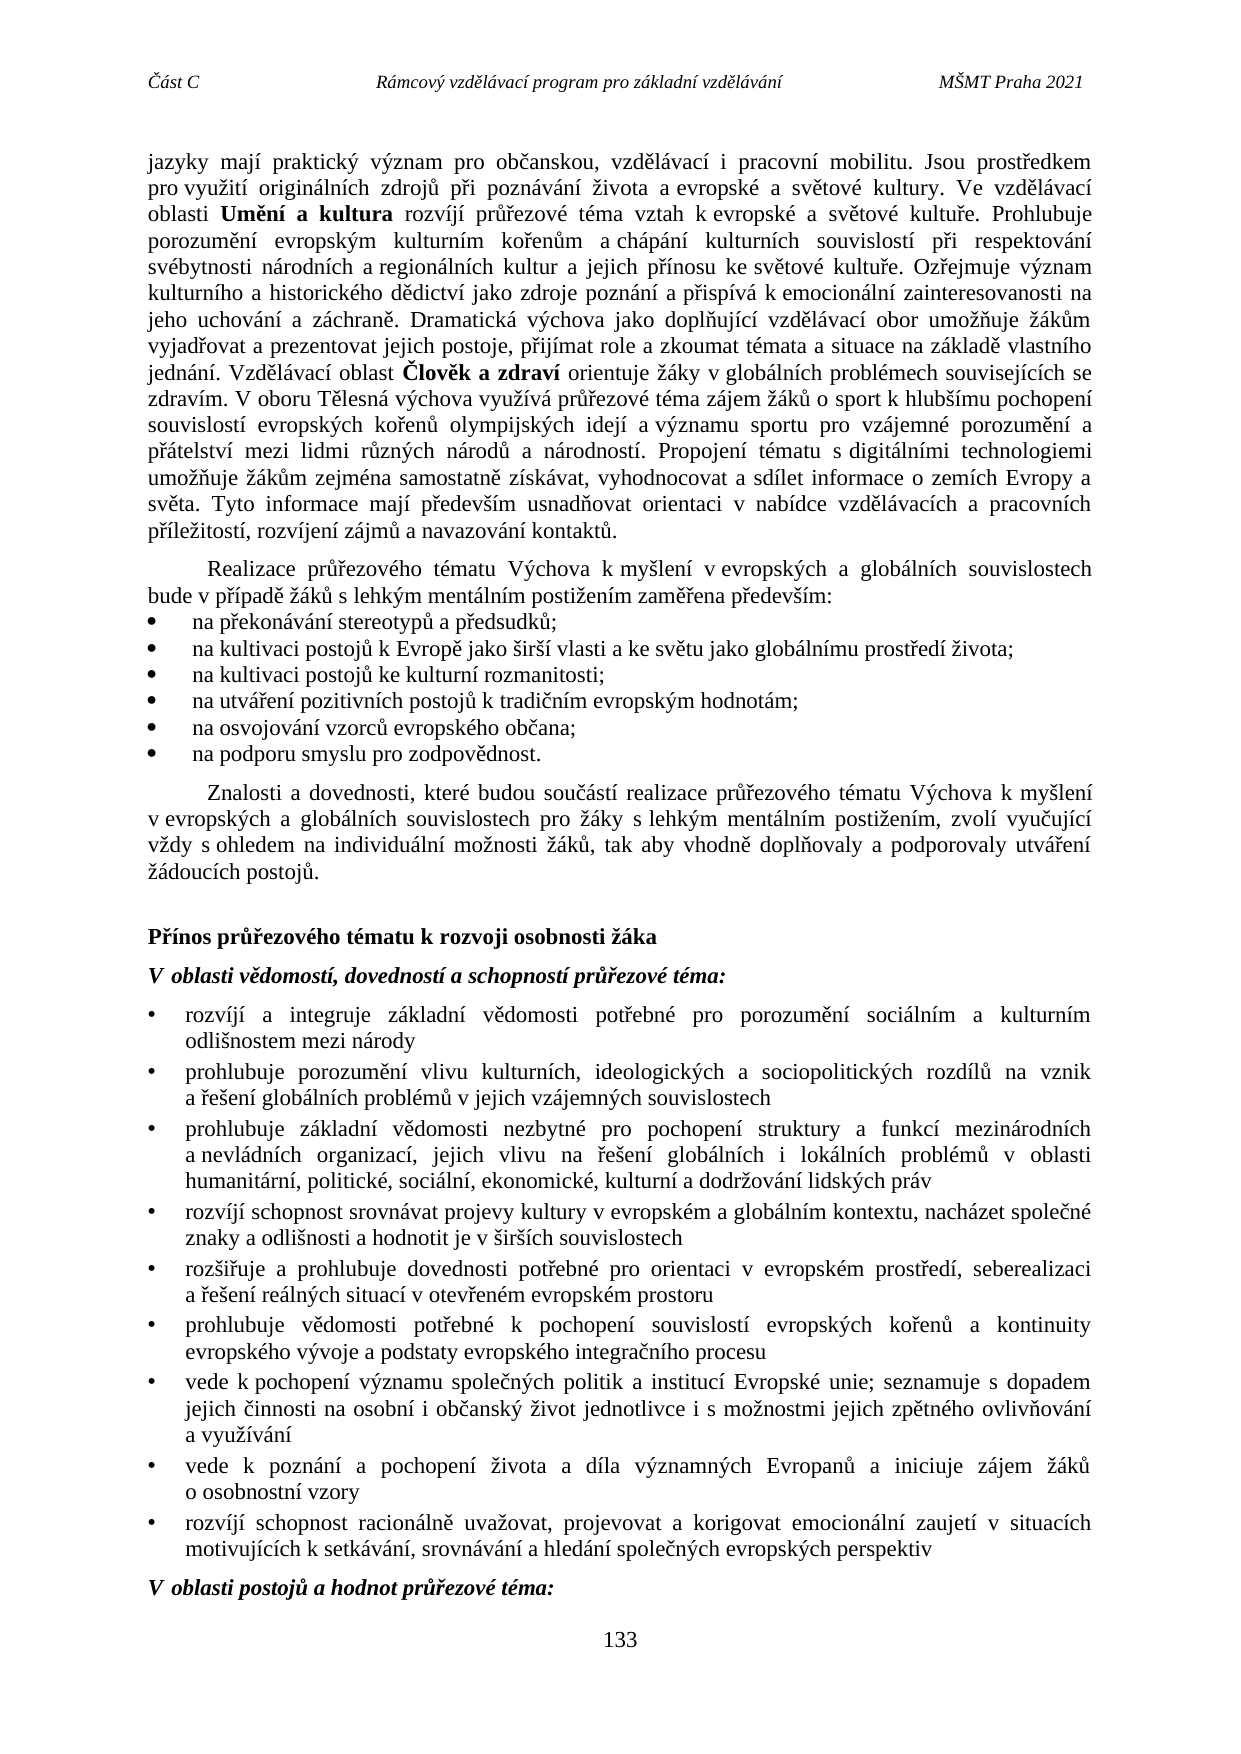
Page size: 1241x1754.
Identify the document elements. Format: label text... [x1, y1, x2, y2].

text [148, 148, 1092, 543]
text rozšiřuje a prohlubuje dovednosti potřebné pro orientaci v evropském prostředí, seberealizaci a řešení reálných situací v otevřeném evropském prostoru [148, 1255, 1092, 1307]
text V oblasti postojů a hodnot průřezové téma: [148, 1574, 1092, 1600]
list na osvojování vzorců evropského občana; [148, 714, 1092, 740]
text rozvíjí schopnost srovnávat projevy kultury v evropském a globálním kontextu, nacházet společné znaky a odlišnosti a hodnotit je v širších souvislostech [148, 1198, 1092, 1251]
text Znalosti a dovednosti, které budou součástí realizace průřezového tématu Výchova k myšlení v evropských a globálních souvislostech pro žáky s lehkým mentálním postižením, zvolí vyučující vždy s ohledem na individuální možnosti žáků, tak aby vhodně doplňovaly a podporovaly utváření žádoucích postojů. [148, 779, 1092, 884]
list na utváření pozitivních postojů k tradičním evropským hodnotám; [148, 687, 1092, 714]
text vede k poznání a pochopení života a díla významných Evropanů a iniciuje zájem žáků o osobnostní vzory [148, 1452, 1092, 1504]
list na kultivaci postojů ke kulturní rozmanitosti; [148, 661, 1092, 687]
text V oblasti vědomostí, dovedností a schopností průřezové téma: [148, 962, 1092, 988]
text prohlubuje vědomosti potřebné k pochopení souvislostí evropských kořenů a kontinuity evropského vývoje a podstaty evropského integračního procesu [148, 1312, 1092, 1364]
text Realizace průřezového tématu Výchova k myšlení v evropských a globálních souvislostech bude v případě žáků s lehkým mentálním postižením zaměřena především: [148, 556, 1092, 608]
text prohlubuje základní vědomosti nezbytné pro pochopení struktury a funkcí mezinárodních a nevládních organizací, jejich vlivu na řešení globálních i lokálních problémů v oblasti humanitární, politické, sociální, ekonomické, kulturní a dodržování lidských práv [148, 1114, 1092, 1194]
list na kultivaci postojů k Evropě jako širší vlasti a ke světu jako globálnímu prostředí života; [148, 634, 1092, 661]
list na překonávání stereotypů a předsudků; [148, 608, 1092, 634]
text vede k pochopení významu společných politik a institucí Evropské unie; seznamuje s dopadem jejich činnosti na osobní i občanský život jednotlivce i s možnostmi jejich zpětného ovlivňování a využívání [148, 1368, 1092, 1447]
text Přínos průřezového tématu k rozvoji osobnosti žáka [148, 923, 1092, 949]
text rozvíjí schopnost racionálně uvažovat, projevovat a korigovat emocionální zaujetí v situacích motivujících k setkávání, srovnávání a hledání společných evropských perspektiv [148, 1508, 1092, 1561]
text rozvíjí a integruje základní vědomosti potřebné pro porozumění sociálním a kulturním odlišnostem mezi národy [148, 1001, 1092, 1053]
text prohlubuje porozumění vlivu kulturních, ideologických a sociopolitických rozdílů na vznik a řešení globálních problémů v jejich vzájemných souvislostech [148, 1058, 1092, 1110]
list na podporu smyslu pro zodpovědnost. [148, 740, 1092, 766]
